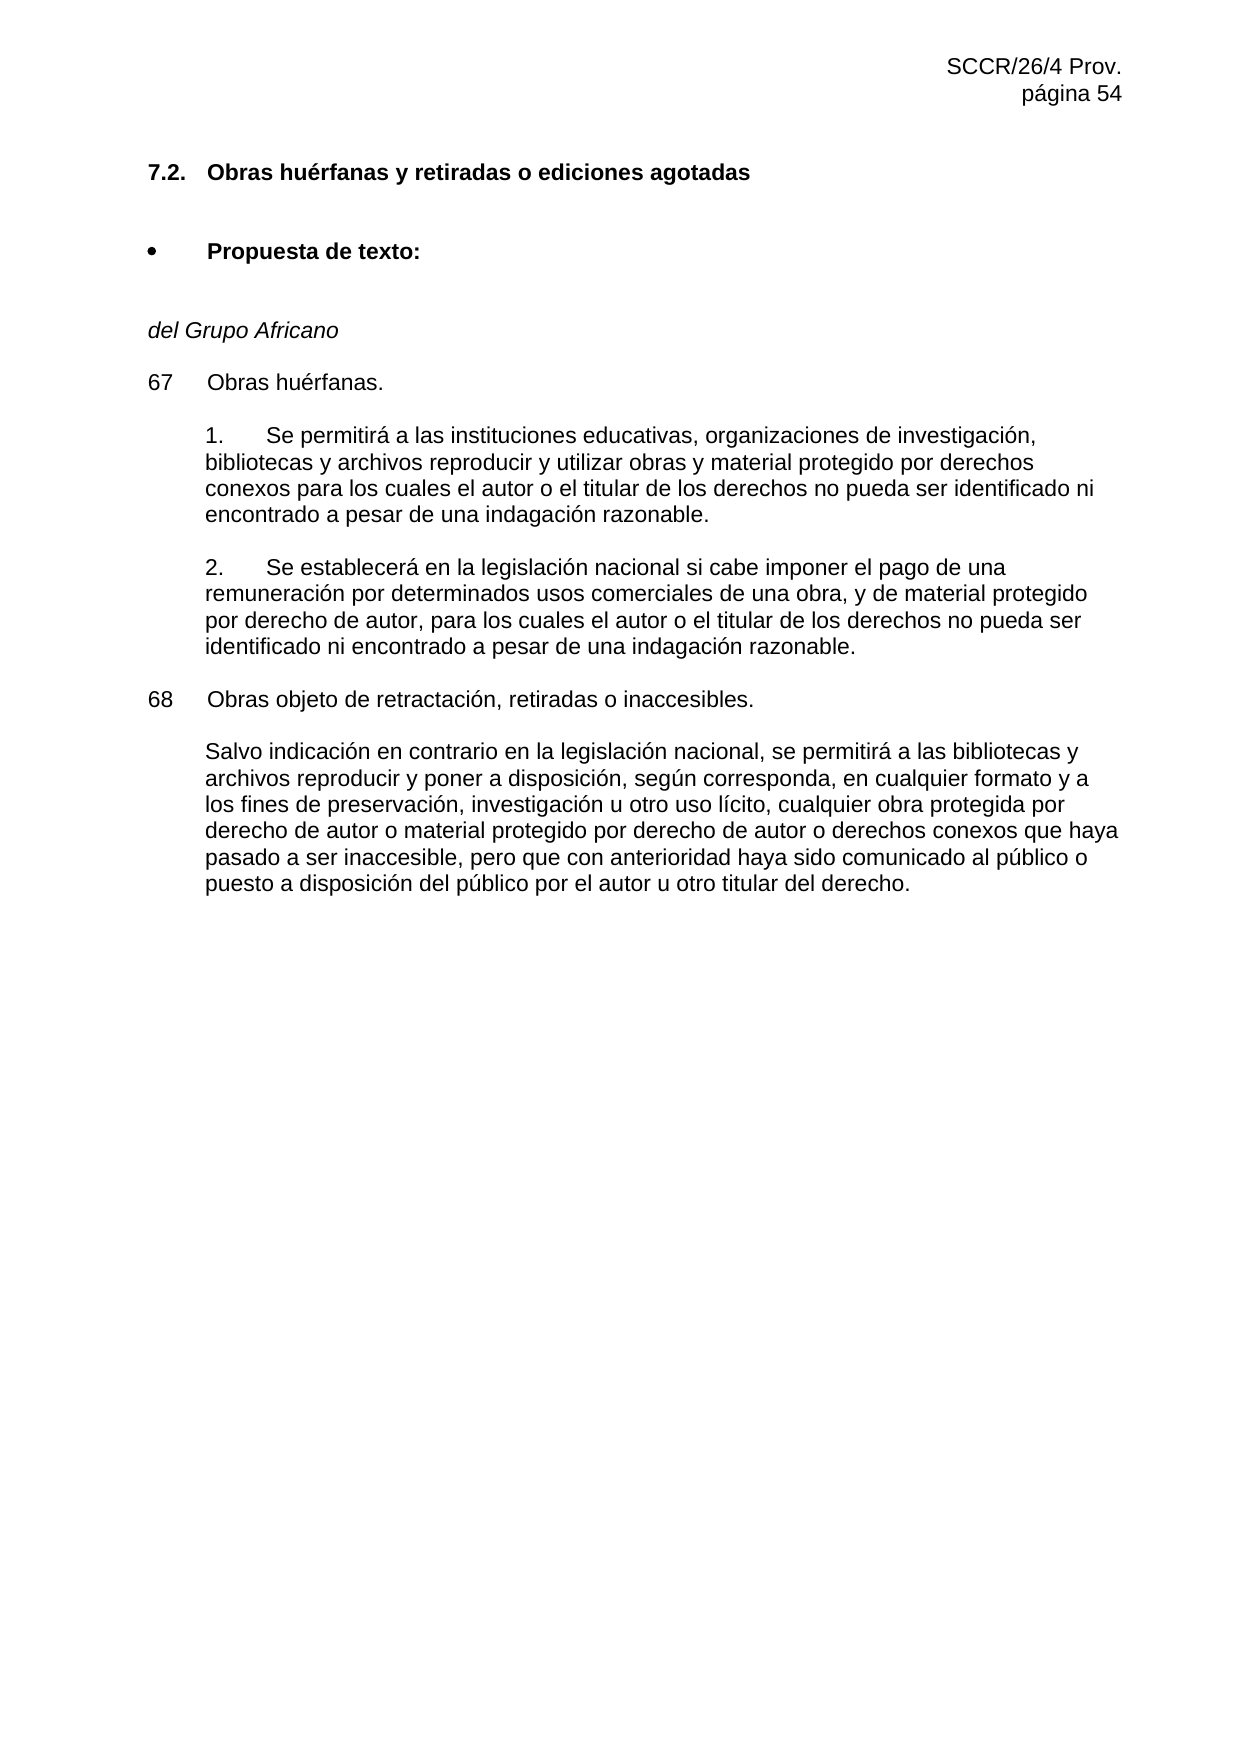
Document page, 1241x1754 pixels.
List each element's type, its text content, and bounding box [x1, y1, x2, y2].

text 1. Se permitirá a las instituciones educativas, organizaciones de investigación, bibliotecas y archivos reproducir y utilizar obras y material protegido por derechos conexos para los cuales el autor o el titular de los derechos no pueda ser identificado ni encontrado a pesar de una indagación razonable. [205, 422, 1122, 527]
text Salvo indicación en contrario en la legislación nacional, se permitirá a las bibliotecas y archivos reproducir y poner a disposición, según corresponda, en cualquier formato y a los fines de preservación, investigación u otro uso lícito, cualquier obra protegida por derecho de autor o material protegido por derecho de autor o derechos conexos que haya pasado a ser inaccesible, pero que con anterioridad haya sido comunicado al público o puesto a disposición del público por el autor u otro titular del derecho. [205, 738, 1122, 896]
text Obras objeto de retractación, retiradas o inaccesibles. [148, 686, 1122, 712]
list Propuesta de texto: [148, 238, 1122, 264]
text 2. Se establecerá en la legislación nacional si cabe imponer el pago de una remuneración por determinados usos comerciales de una obra, y de material protegido por derecho de autor, para los cuales el autor o el titular de los derechos no pueda ser identificado ni encontrado a pesar de una indagación razonable. [205, 554, 1122, 659]
text Obras huérfanas. [148, 369, 1122, 396]
text 7.2. Obras huérfanas y retiradas o ediciones agotadas [148, 158, 1122, 185]
text del Grupo Africano [148, 317, 1122, 343]
